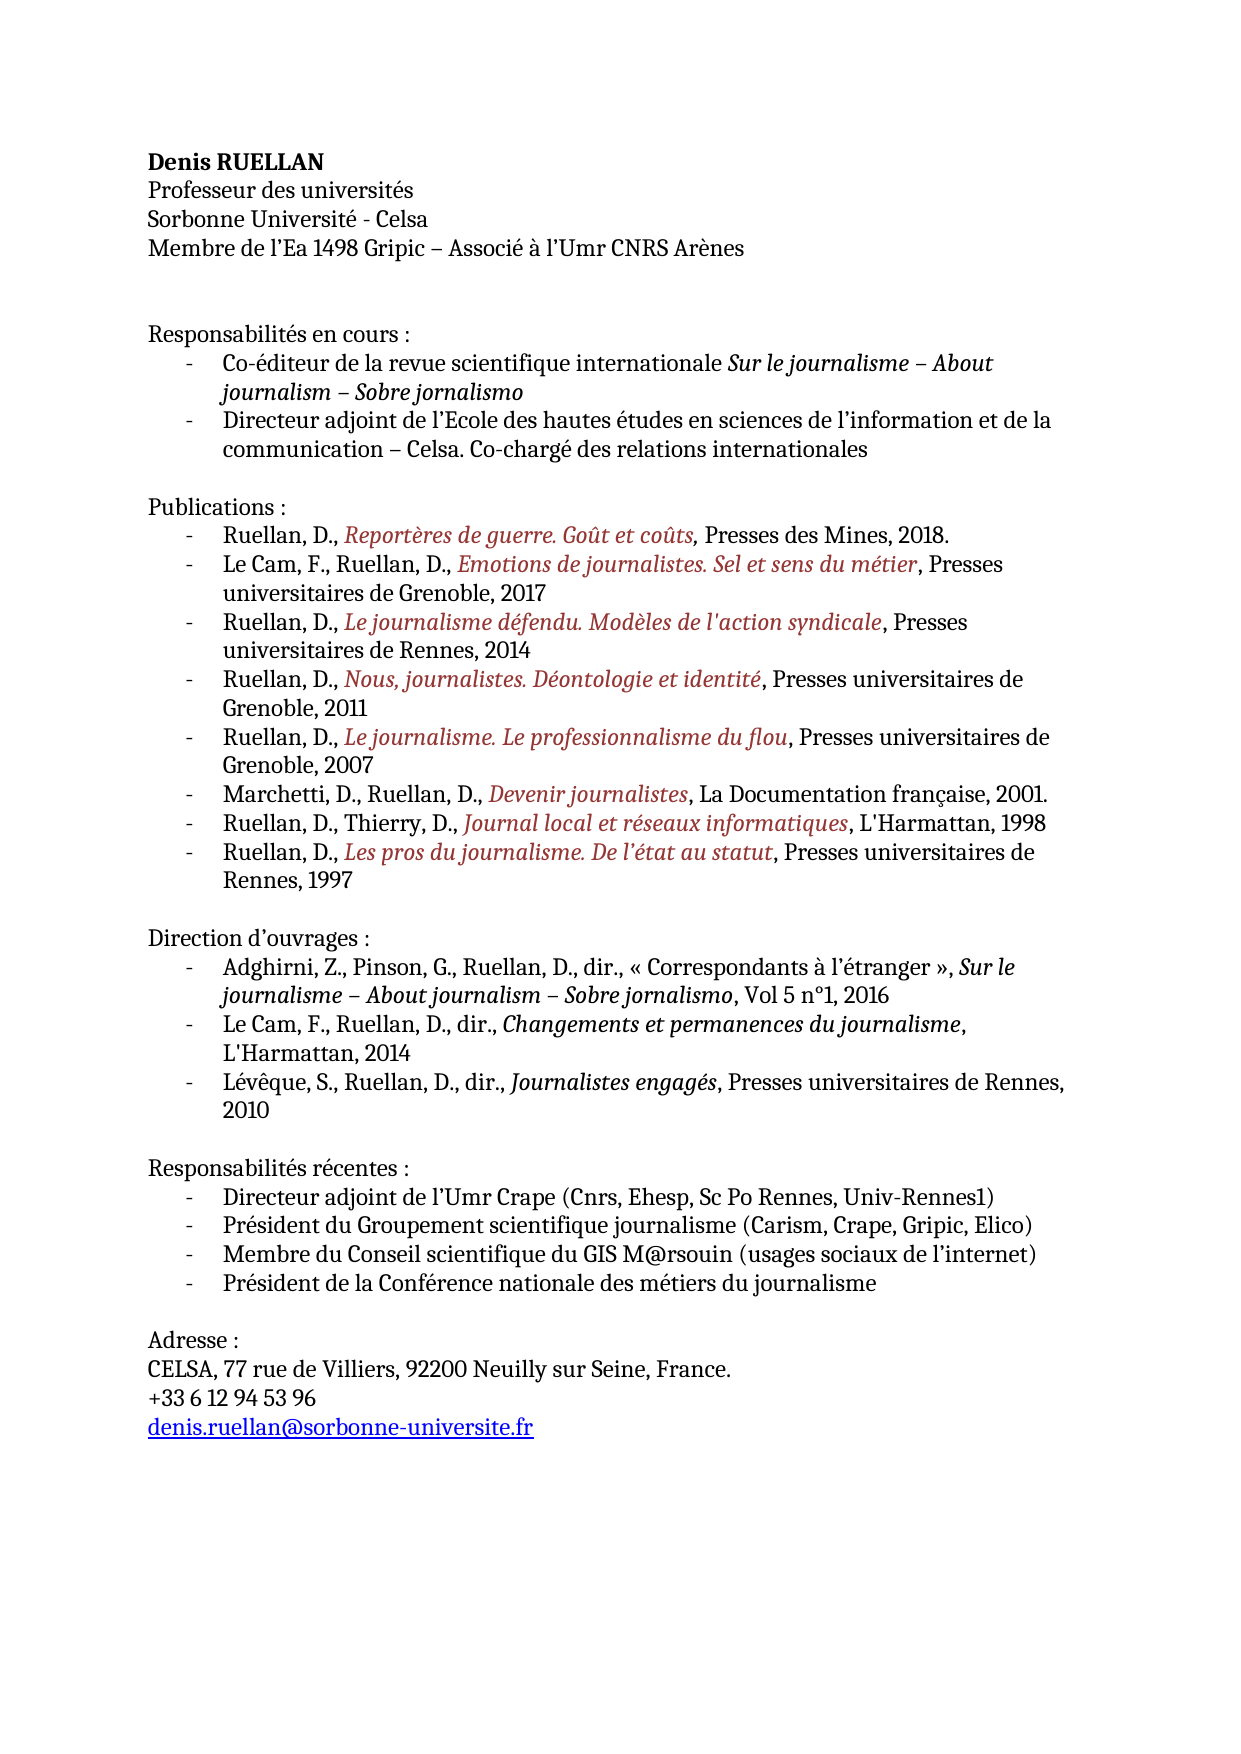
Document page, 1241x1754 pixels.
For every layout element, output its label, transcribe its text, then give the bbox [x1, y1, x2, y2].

list Marchetti, D., Ruellan, D., Devenir journalistes, La Documentation française, 2001. [185, 780, 1093, 809]
text Responsabilités en cours : [148, 320, 1093, 349]
text Professeur des universités [148, 176, 1093, 205]
list Membre du Conseil scientifique du GIS M@rsouin (usages sociaux de l’internet) [185, 1240, 1093, 1269]
text Denis RUELLAN [148, 148, 1093, 176]
list Directeur adjoint de l’Ecole des hautes études en sciences de l’information et de la communication – Celsa. Co-chargé des relations internationales [185, 406, 1093, 464]
list Co-éditeur de la revue scientifique internationale Sur le journalisme – About journalism – Sobre jornalismo [185, 349, 1093, 406]
list Ruellan, D., Nous, journalistes. Déontologie et identité, Presses universitaires de Grenoble, 2011 [185, 665, 1093, 723]
list Président de la Conférence nationale des métiers du journalisme [185, 1269, 1093, 1298]
text +33 6 12 94 53 96 [148, 1384, 1093, 1413]
text Adresse : [148, 1326, 1093, 1355]
text Membre de l’Ea 1498 Gripic – Associé à l’Umr CNRS Arènes [148, 234, 1093, 263]
text CELSA, 77 rue de Villiers, 92200 Neuilly sur Seine, France. [148, 1355, 1093, 1384]
list Directeur adjoint de l’Umr Crape (Cnrs, Ehesp, Sc Po Rennes, Univ-Rennes1) [185, 1183, 1093, 1211]
text Publications : [148, 493, 1093, 521]
list Président du Groupement scientifique journalisme (Carism, Crape, Gripic, Elico) [185, 1211, 1093, 1240]
list Le Cam, F., Ruellan, D., Emotions de journalistes. Sel et sens du métier, Presses universitaires de Grenoble, 2017 [185, 550, 1093, 608]
list Ruellan, D., Les pros du journalisme. De l’état au statut, Presses universitaires de Rennes, 1997 [185, 838, 1093, 895]
list Ruellan, D., Reportères de guerre. Goût et coûts, Presses des Mines, 2018. [185, 521, 1093, 550]
list Lévêque, S., Ruellan, D., dir., Journalistes engagés, Presses universitaires de Rennes, 2010 [185, 1068, 1093, 1125]
list Adghirni, Z., Pinson, G., Ruellan, D., dir., « Correspondants à l’étranger », Sur le journalisme – About journalism – Sobre jornalismo, Vol 5 n°1, 2016 [185, 953, 1093, 1010]
text Sorbonne Université - Celsa [148, 205, 1093, 234]
text Responsabilités récentes : [148, 1154, 1093, 1183]
list Ruellan, D., Le journalisme défendu. Modèles de l'action syndicale, Presses universitaires de Rennes, 2014 [185, 608, 1093, 665]
text denis.ruellan@sorbonne-universite.fr [148, 1413, 1093, 1441]
list Ruellan, D., Thierry, D., Journal local et réseaux informatiques, L'Harmattan, 1998 [185, 809, 1093, 838]
list Ruellan, D., Le journalisme. Le professionnalisme du flou, Presses universitaires de Grenoble, 2007 [185, 723, 1093, 780]
list Le Cam, F., Ruellan, D., dir., Changements et permanences du journalisme, L'Harmattan, 2014 [185, 1010, 1093, 1068]
text Direction d’ouvrages : [148, 924, 1093, 953]
